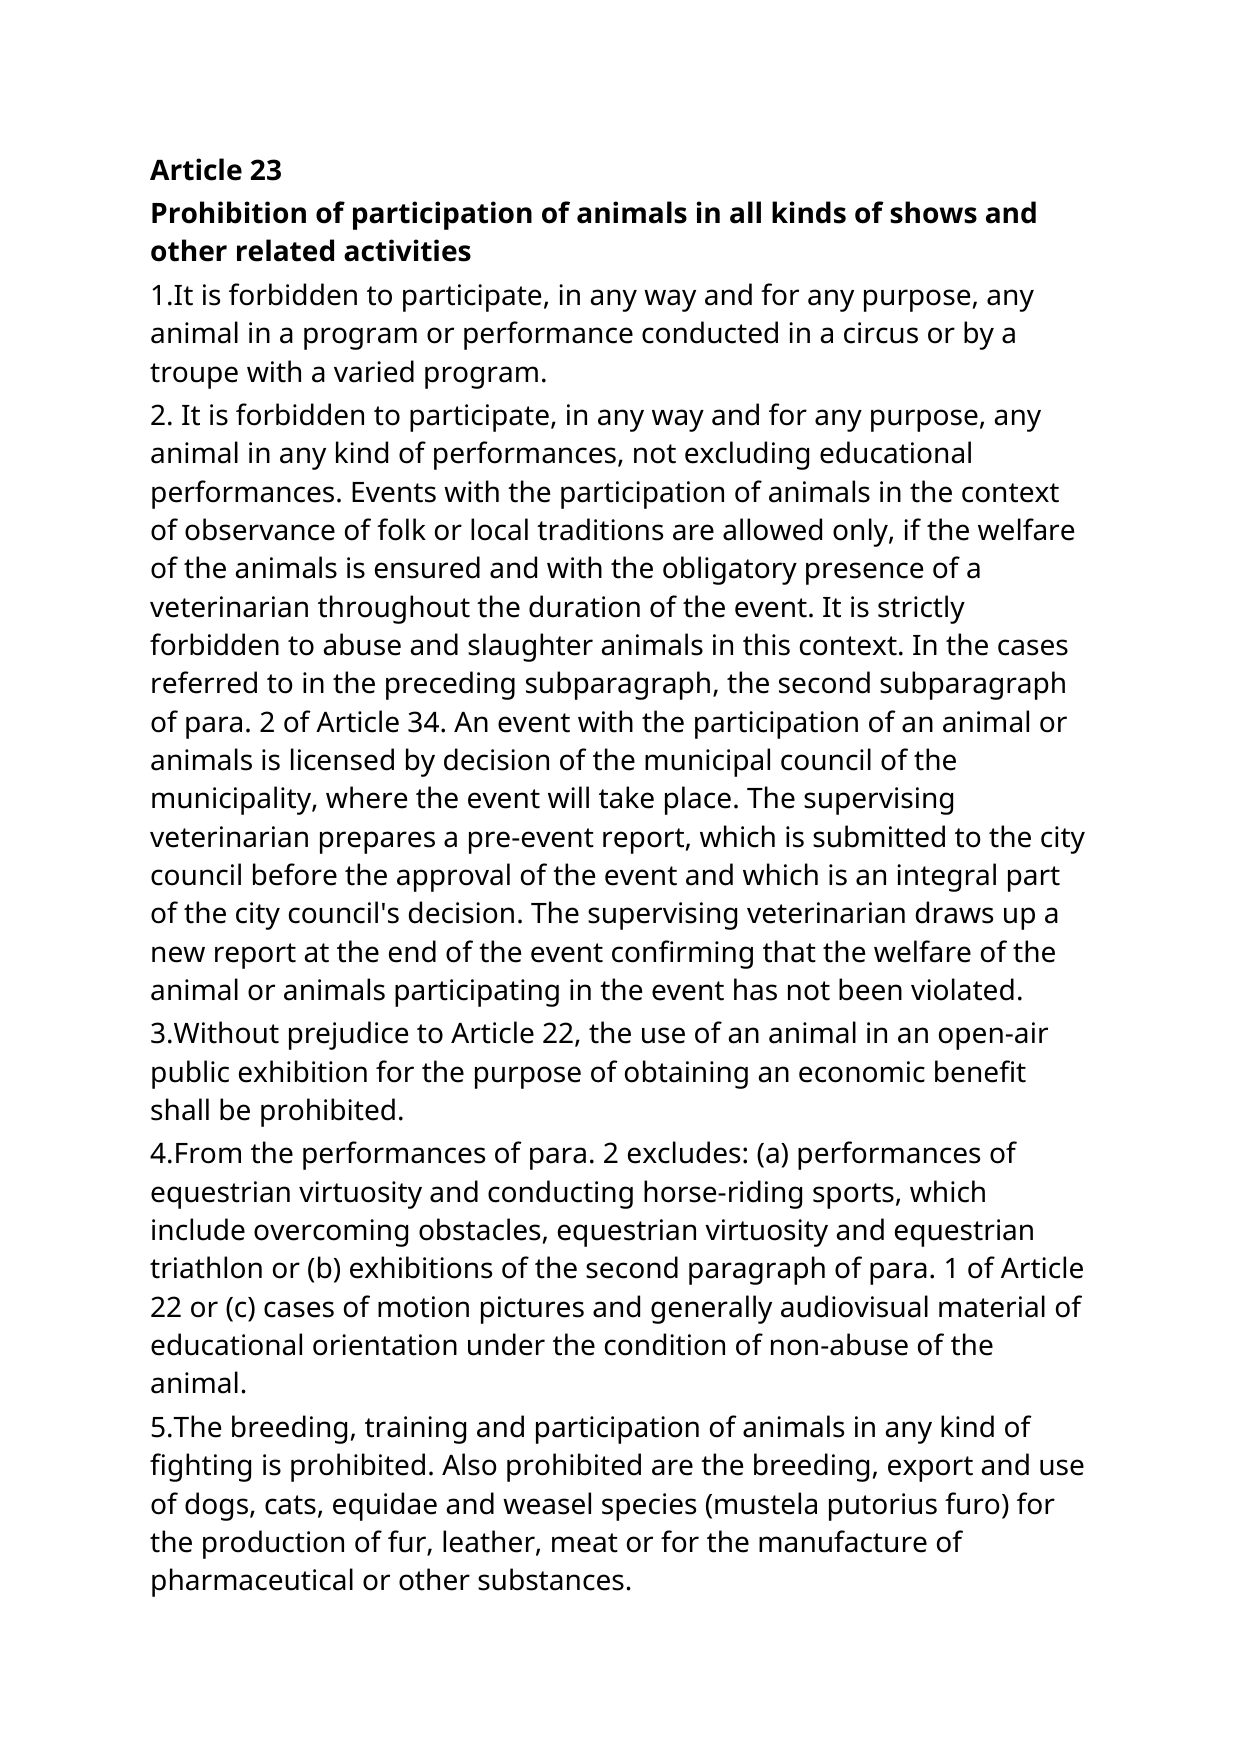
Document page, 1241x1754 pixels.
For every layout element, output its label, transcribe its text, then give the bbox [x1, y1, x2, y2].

text 1.It is forbidden to participate, in any way and for any purpose, any animal in a program or performance conducted in a circus or by a troupe with a varied program. [150, 275, 1090, 390]
text 2. It is forbidden to participate, in any way and for any purpose, any animal in any kind of performances, not excluding educational performances. Events with the participation of animals in the context of observance of folk or local traditions are allowed only, if the welfare of the animals is ensured and with the obligatory presence of a veterinarian throughout the duration of the event. It is strictly forbidden to abuse and slaughter animals in this context. In the cases referred to in the preceding subparagraph, the second subparagraph of para. 2 of Article 34. An event with the participation of an animal or animals is licensed by decision of the municipal council of the municipality, where the event will take place. The supervising veterinarian prepares a pre-event report, which is submitted to the city council before the approval of the event and which is an integral part of the city council's decision. The supervising veterinarian draws up a new report at the end of the event confirming that the welfare of the animal or animals participating in the event has not been violated. [150, 395, 1090, 1009]
text 5.The breeding, training and participation of animals in any kind of fighting is prohibited. Also prohibited are the breeding, export and use of dogs, cats, equidae and weasel species (mustela putorius furo) for the production of fur, leather, meat or for the manufacture of pharmaceutical or other substances. [150, 1407, 1090, 1599]
text Prohibition of participation of animals in all kinds of shows and other related activities [150, 193, 1090, 270]
text Article 23 [150, 150, 1090, 188]
text 4.From the performances of para. 2 excludes: (a) performances of equestrian virtuosity and conducting horse-riding sports, which include overcoming obstacles, equestrian virtuosity and equestrian triathlon or (b) exhibitions of the second paragraph of para. 1 of Article 22 or (c) cases of motion pictures and generally audiovisual material of educational orientation under the condition of non-abuse of the animal. [150, 1134, 1090, 1402]
text 3.Without prejudice to Article 22, the use of an animal in an open-air public exhibition for the purpose of obtaining an economic benefit shall be prohibited. [150, 1014, 1090, 1129]
